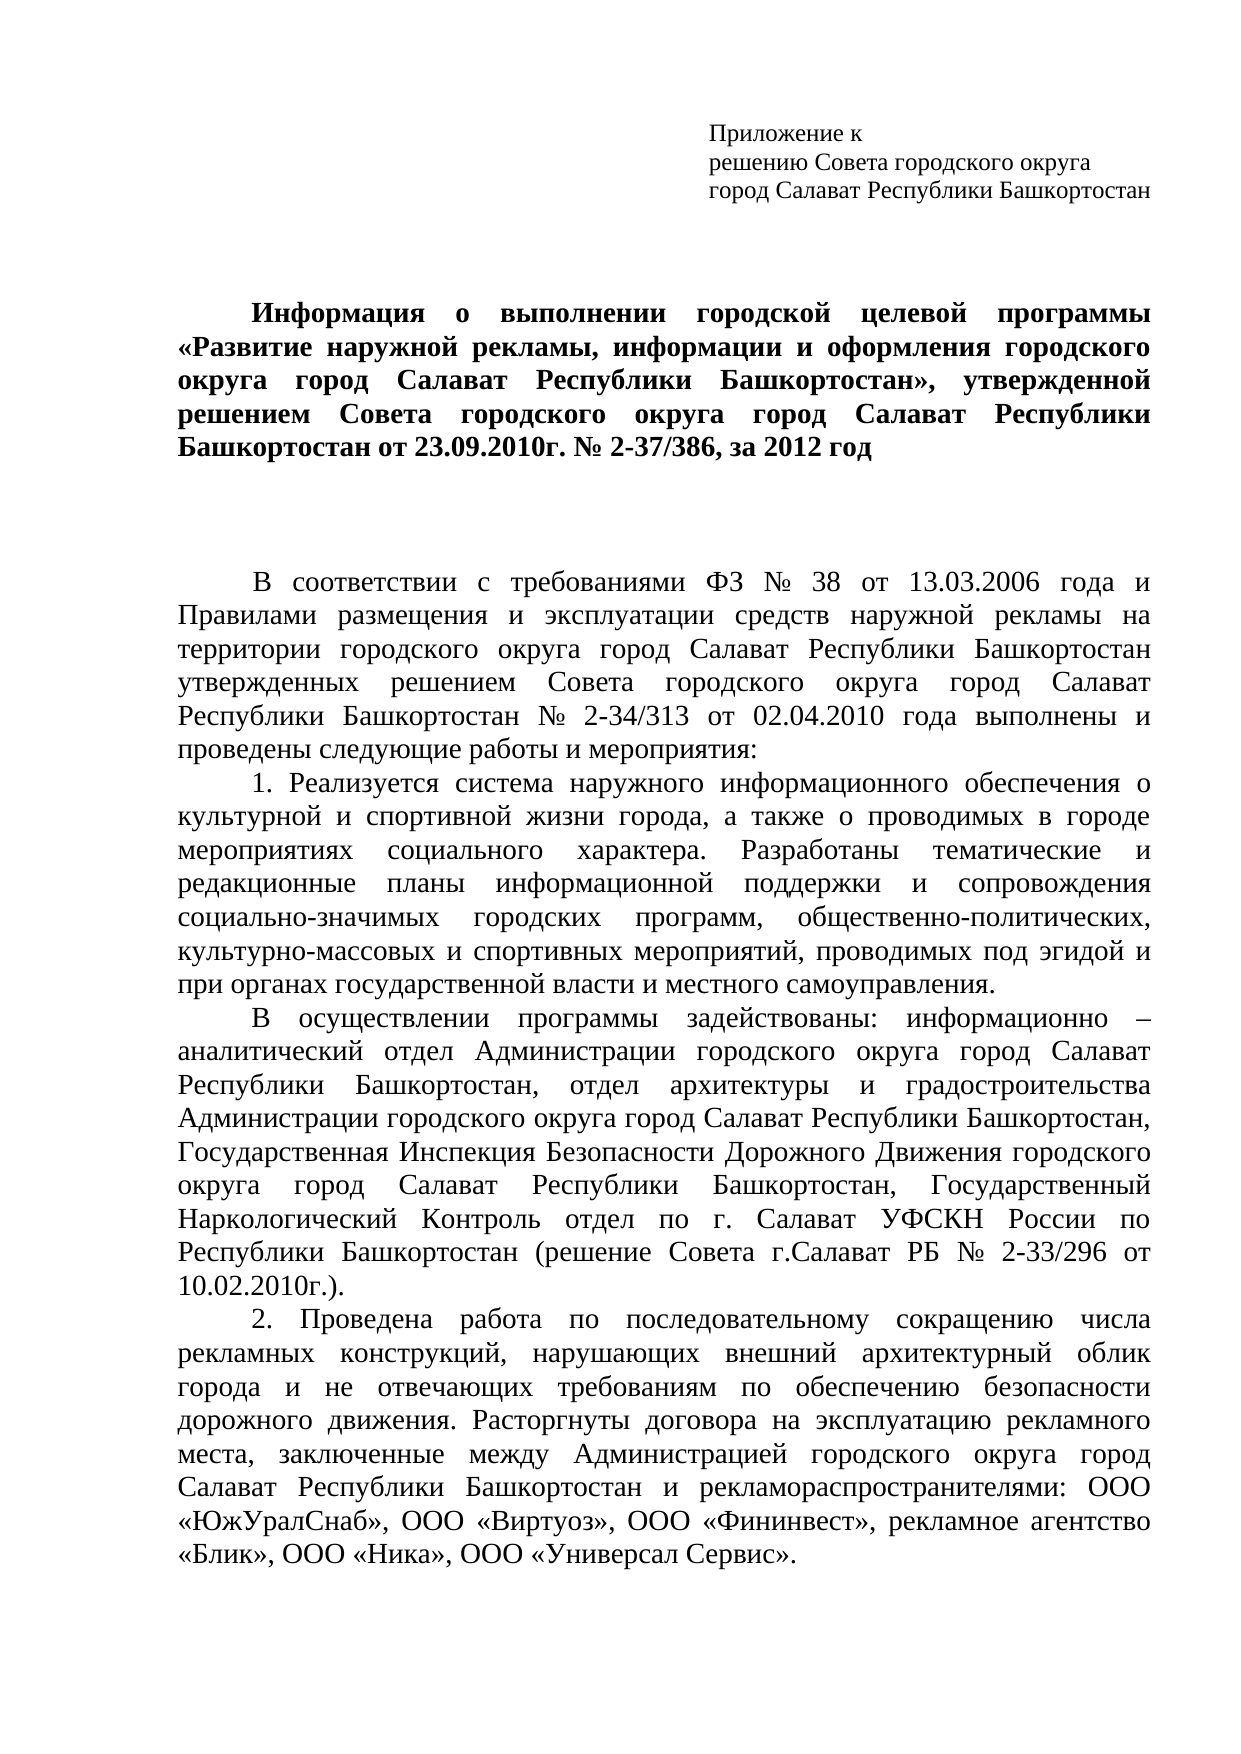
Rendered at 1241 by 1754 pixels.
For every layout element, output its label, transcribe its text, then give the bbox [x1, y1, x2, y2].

text Приложение к [177, 118, 1152, 147]
text Информация о выполнении городской целевой программы «Развитие наружной рекламы, информации и оформления городского округа город Салават Республики Башкортостан», утвержденной решением Совета городского округа город Салават Республики Башкортостан от 23.09.2010г. № 2-37/386, за 2012 год [177, 295, 1152, 463]
text город Салават Республики Башкортостан [177, 176, 1152, 204]
text решению Совета городского округа [177, 147, 1152, 176]
text 1. Реализуется система наружного информационного обеспечения о культурной и спортивной жизни города, а также о проводимых в городе мероприятиях социального характера. Разработаны тематические и редакционные планы информационной поддержки и сопровождения социально-значимых городских программ, общественно-политических, культурно-массовых и спортивных мероприятий, проводимых под эгидой и при органах государственной власти и местного самоуправления. [177, 765, 1152, 1000]
text 2. Проведена работа по последовательному сокращению числа рекламных конструкций, нарушающих внешний архитектурный облик города и не отвечающих требованиям по обеспечению безопасности дорожного движения. Расторгнуты договора на эксплуатацию рекламного места, заключенные между Администрацией городского округа город Салават Республики Башкортостан и рекламораспространителями: ООО «ЮжУралСнаб», ООО «Виртуоз», ООО «Фининвест», рекламное агентство «Блик», ООО «Ника», ООО «Универсал Сервис». [177, 1302, 1152, 1570]
text В соответствии с требованиями ФЗ № 38 от 13.03.2006 года и Правилами размещения и эксплуатации средств наружной рекламы на территории городского округа город Салават Республики Башкортостан утвержденных решением Совета городского округа город Салават Республики Башкортостан № 2-34/313 от 02.04.2010 года выполнены и проведены следующие работы и мероприятия: [177, 564, 1152, 765]
text В осуществлении программы задействованы: информационно – аналитический отдел Администрации городского округа город Салават Республики Башкортостан, отдел архитектуры и градостроительства Администрации городского округа город Салават Республики Башкортостан, Государственная Инспекция Безопасности Дорожного Движения городского округа город Салават Республики Башкортостан, Государственный Наркологический Контроль отдел по г. Салават УФСКН России по Республики Башкортостан (решение Совета г.Салават РБ № 2-33/296 от 10.02.2010г.). [177, 1000, 1152, 1302]
